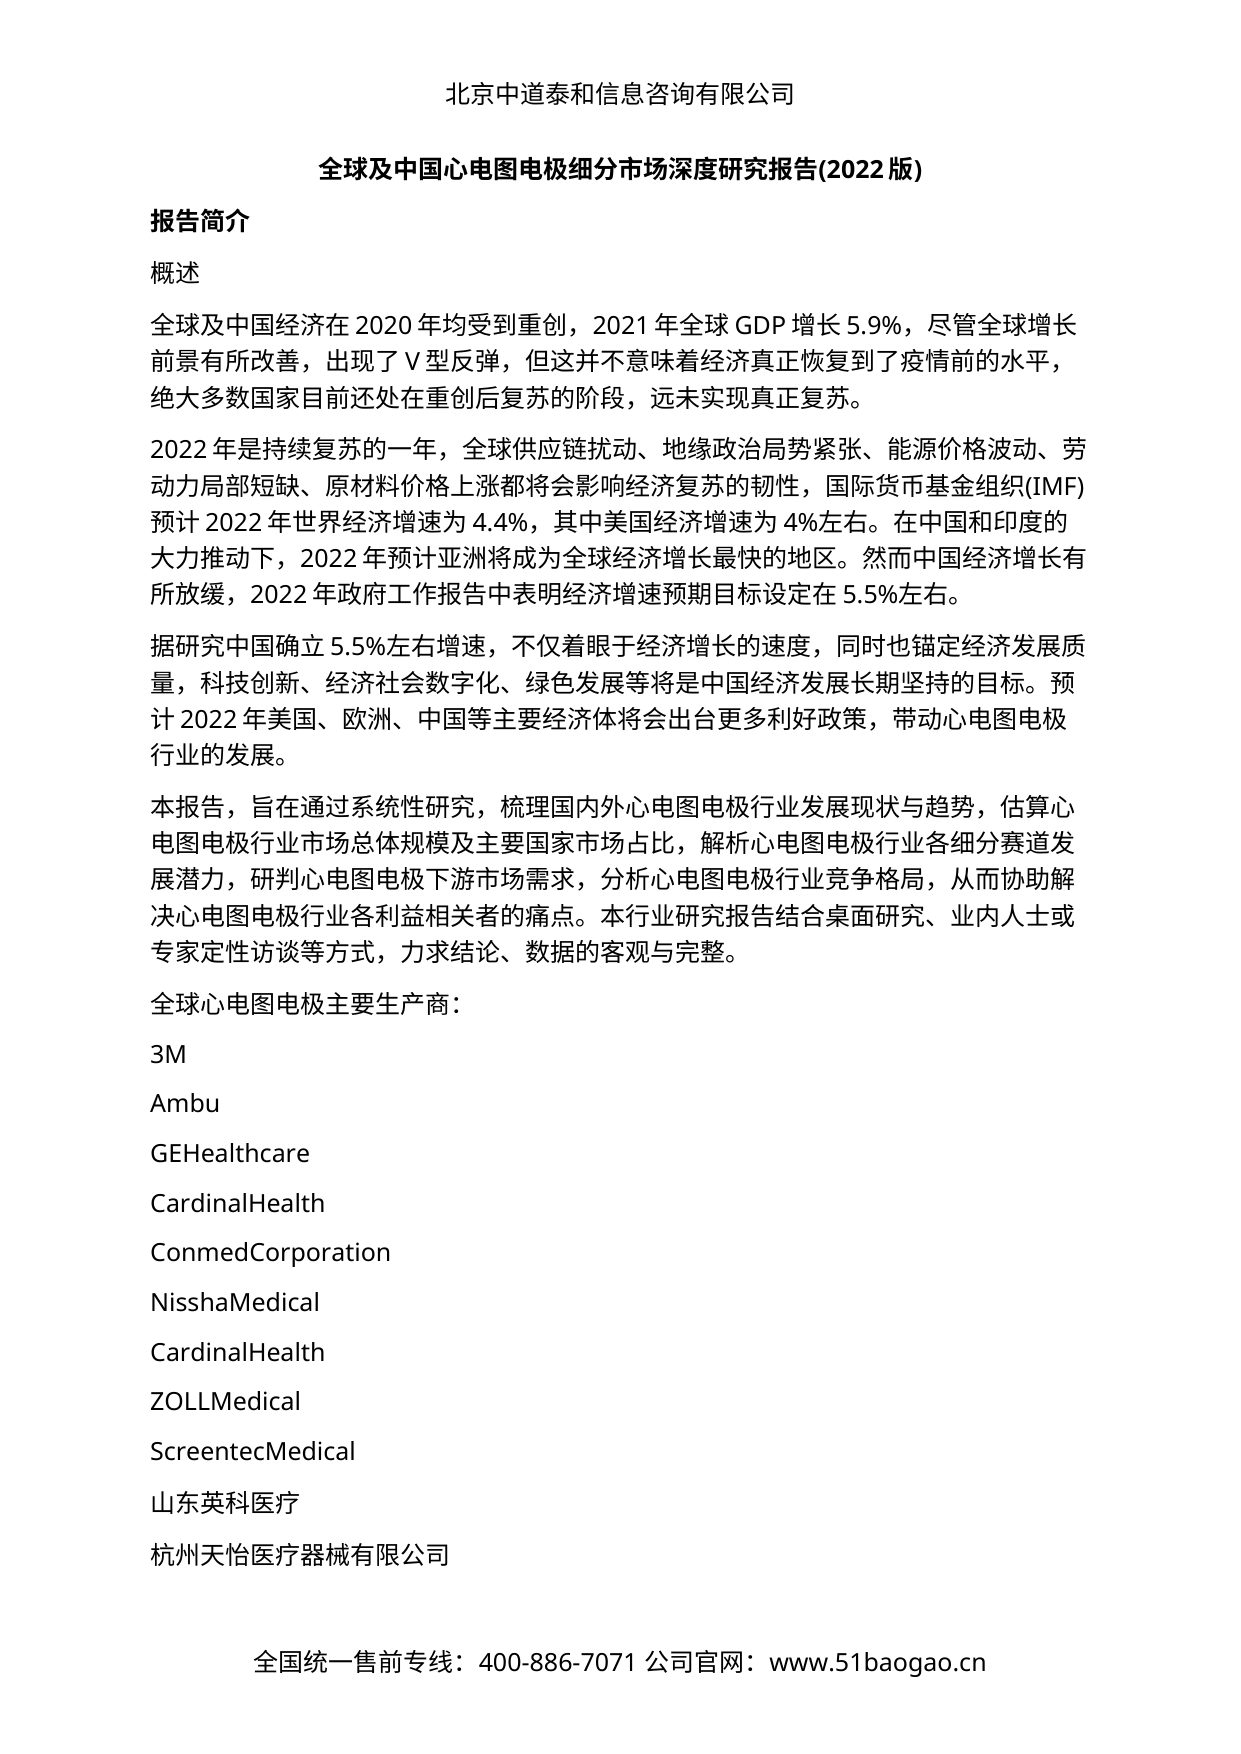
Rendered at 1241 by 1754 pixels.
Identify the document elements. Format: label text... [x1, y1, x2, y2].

text ZOLLMedical [150, 1384, 1090, 1418]
text ConmedCorporation [150, 1235, 1090, 1269]
text 全球及中国经济在2020年均受到重创，2021年全球GDP增长5.9%，尽管全球增长前景有所改善，出现了V型反弹，但这并不意味着经济真正恢复到了疫情前的水平，绝大多数国家目前还处在重创后复苏的阶段，远未实现真正复苏。 [150, 306, 1090, 414]
text 据研究中国确立5.5%左右增速，不仅着眼于经济增长的速度，同时也锚定经济发展质量，科技创新、经济社会数字化、绿色发展等将是中国经济发展长期坚持的目标。预计2022年美国、欧洲、中国等主要经济体将会出台更多利好政策，带动心电图电极行业的发展。 [150, 627, 1090, 772]
text 全球心电图电极主要生产商： [150, 984, 1090, 1021]
text CardinalHealth [150, 1185, 1090, 1219]
text 2022年是持续复苏的一年，全球供应链扰动、地缘政治局势紧张、能源价格波动、劳动力局部短缺、原材料价格上涨都将会影响经济复苏的韧性，国际货币基金组织(IMF)预计2022年世界经济增速为4.4%，其中美国经济增速为4%左右。在中国和印度的大力推动下，2022年预计亚洲将成为全球经济增长最快的地区。然而中国经济增长有所放缓，2022年政府工作报告中表明经济增速预期目标设定在5.5%左右。 [150, 430, 1090, 611]
text 3M [150, 1036, 1090, 1070]
text ScreentecMedical [150, 1434, 1090, 1468]
text 报告简介 [150, 202, 1090, 238]
text 概述 [150, 254, 1090, 290]
text Ambu [150, 1086, 1090, 1120]
text CardinalHealth [150, 1334, 1090, 1368]
text NisshaMedical [150, 1285, 1090, 1319]
text 本报告，旨在通过系统性研究，梳理国内外心电图电极行业发展现状与趋势，估算心电图电极行业市场总体规模及主要国家市场占比，解析心电图电极行业各细分赛道发展潜力，研判心电图电极下游市场需求，分析心电图电极行业竞争格局，从而协助解决心电图电极行业各利益相关者的痛点。本行业研究报告结合桌面研究、业内人士或专家定性访谈等方式，力求结论、数据的客观与完整。 [150, 787, 1090, 969]
text 山东英科医疗 [150, 1483, 1090, 1520]
text 全球及中国心电图电极细分市场深度研究报告(2022版) [150, 150, 1090, 186]
text GEHealthcare [150, 1136, 1090, 1170]
text 杭州天怡医疗器械有限公司 [150, 1535, 1090, 1572]
